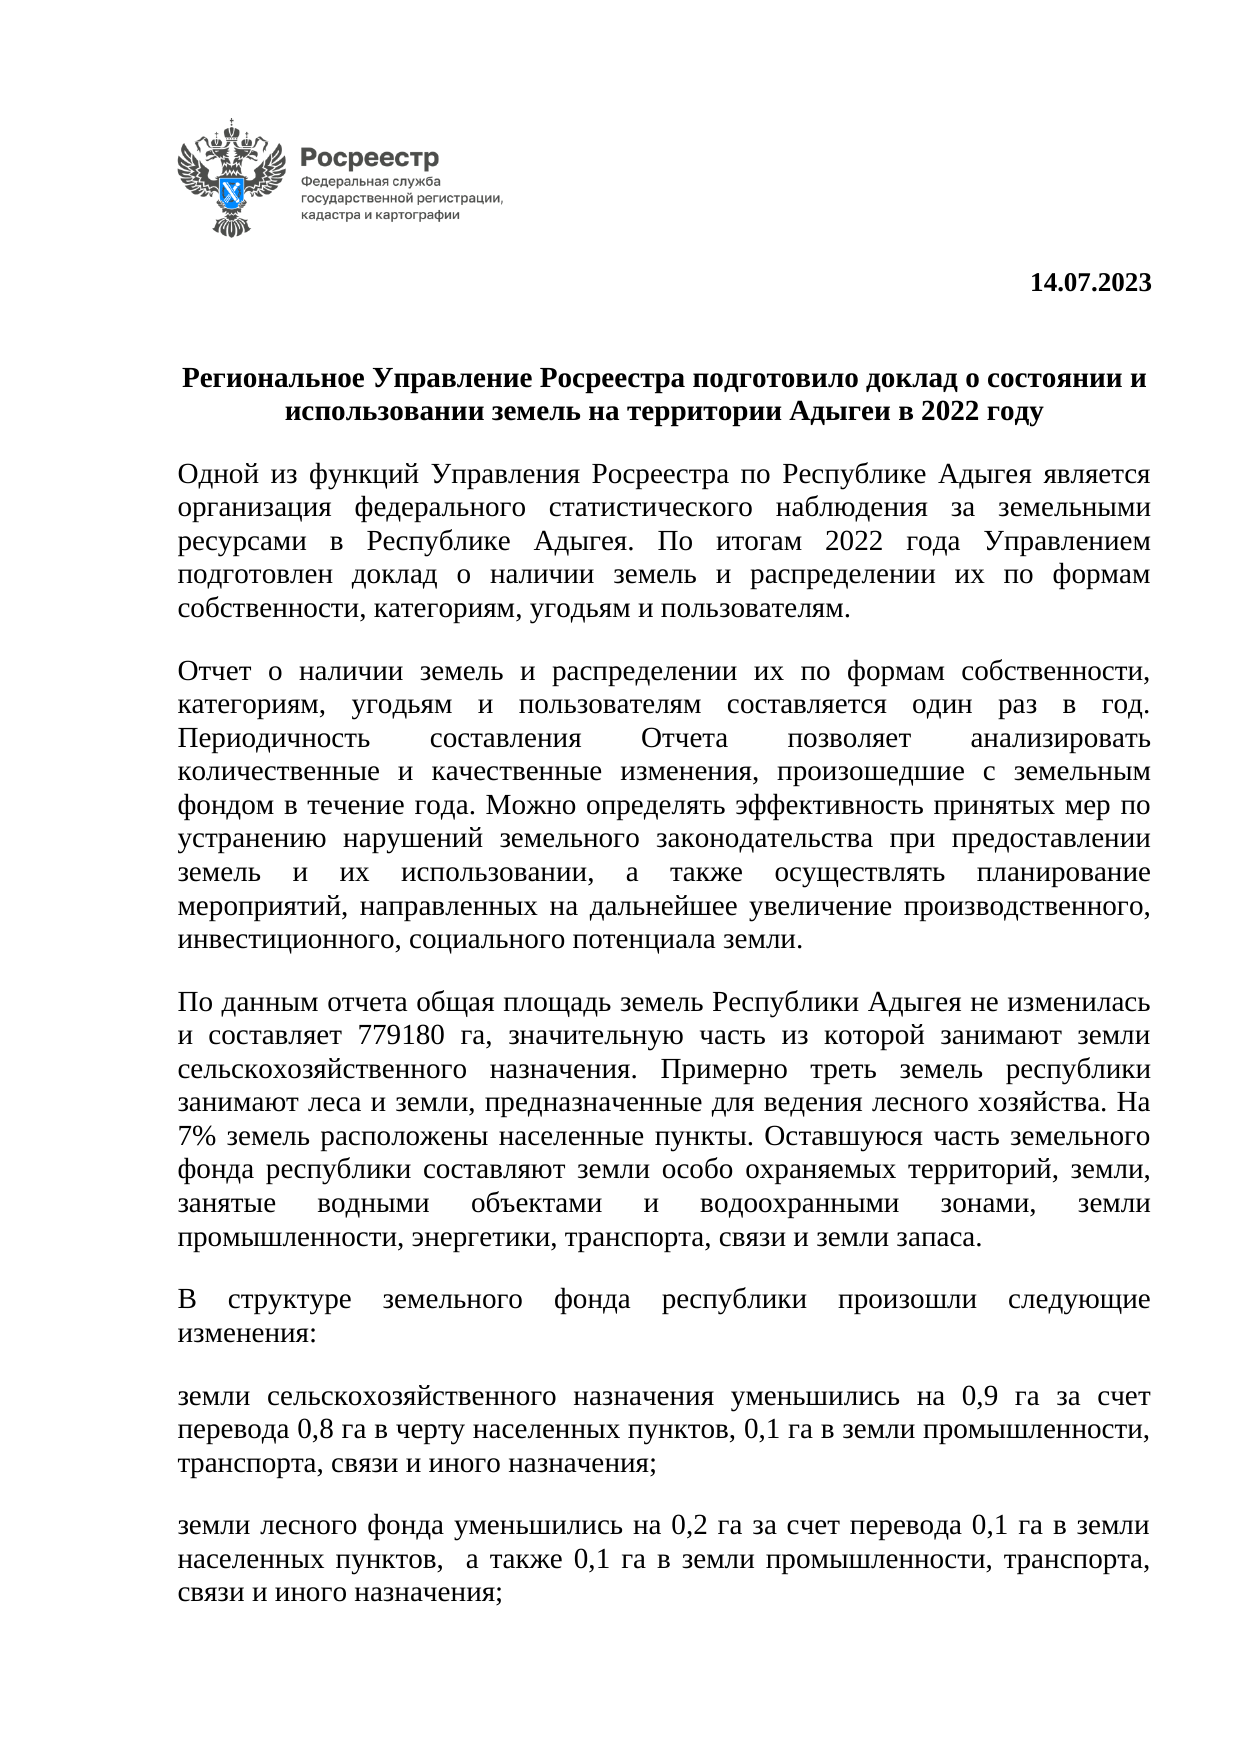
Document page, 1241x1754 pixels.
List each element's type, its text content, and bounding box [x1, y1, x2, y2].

text Одной из функций Управления Росреестра по Республике Адыгея является организация федерального статистического наблюдения за земельными ресурсами в Республике Адыгея. По итогам 2022 года Управлением подготовлен доклад о наличии земель и распределении их по формам собственности, категориям, угодьям и пользователям. [177, 456, 1152, 624]
text В структуре земельного фонда республики произошли следующие изменения: [177, 1281, 1152, 1348]
text Отчет о наличии земель и распределении их по формам собственности, категориям, угодьям и пользователям составляется один раз в год. Периодичность составления Отчета позволяет анализировать количественные и качественные изменения, произошедшие с земельным фондом в течение года. Можно определять эффективность принятых мер по устранению нарушений земельного законодательства при предоставлении земель и их использовании, а также осуществлять планирование мероприятий, направленных на дальнейшее увеличение производственного, инвестиционного, социального потенциала земли. [177, 653, 1152, 955]
text земли сельскохозяйственного назначения уменьшились на 0,9 га за счет перевода 0,8 га в черту населенных пунктов, 0,1 га в земли промышленности, транспорта, связи и иного назначения; [177, 1378, 1152, 1478]
text По данным отчета общая площадь земель Республики Адыгея не изменилась и составляет 779180 га, значительную часть из которой занимают земли сельскохозяйственного назначения. Примерно треть земель республики занимают леса и земли, предназначенные для ведения лесного хозяйства. На 7% земель расположены населенные пункты. Оставшуюся часть земельного фонда республики составляют земли особо охраняемых территорий, земли, занятые водными объектами и водоохранными зонами, земли промышленности, энергетики, транспорта, связи и земли запаса. [177, 984, 1152, 1252]
picture [177, 118, 503, 238]
text Региональное Управление Росреестра подготовило доклад о состоянии и использовании земель на территории Адыгеи в 2022 году [177, 360, 1152, 427]
text 14.07.2023 [177, 266, 1152, 297]
text земли лесного фонда уменьшились на 0,2 га за счет перевода 0,1 га в земли населенных пунктов, а также 0,1 га в земли промышленности, транспорта, связи и иного назначения; [177, 1507, 1152, 1608]
